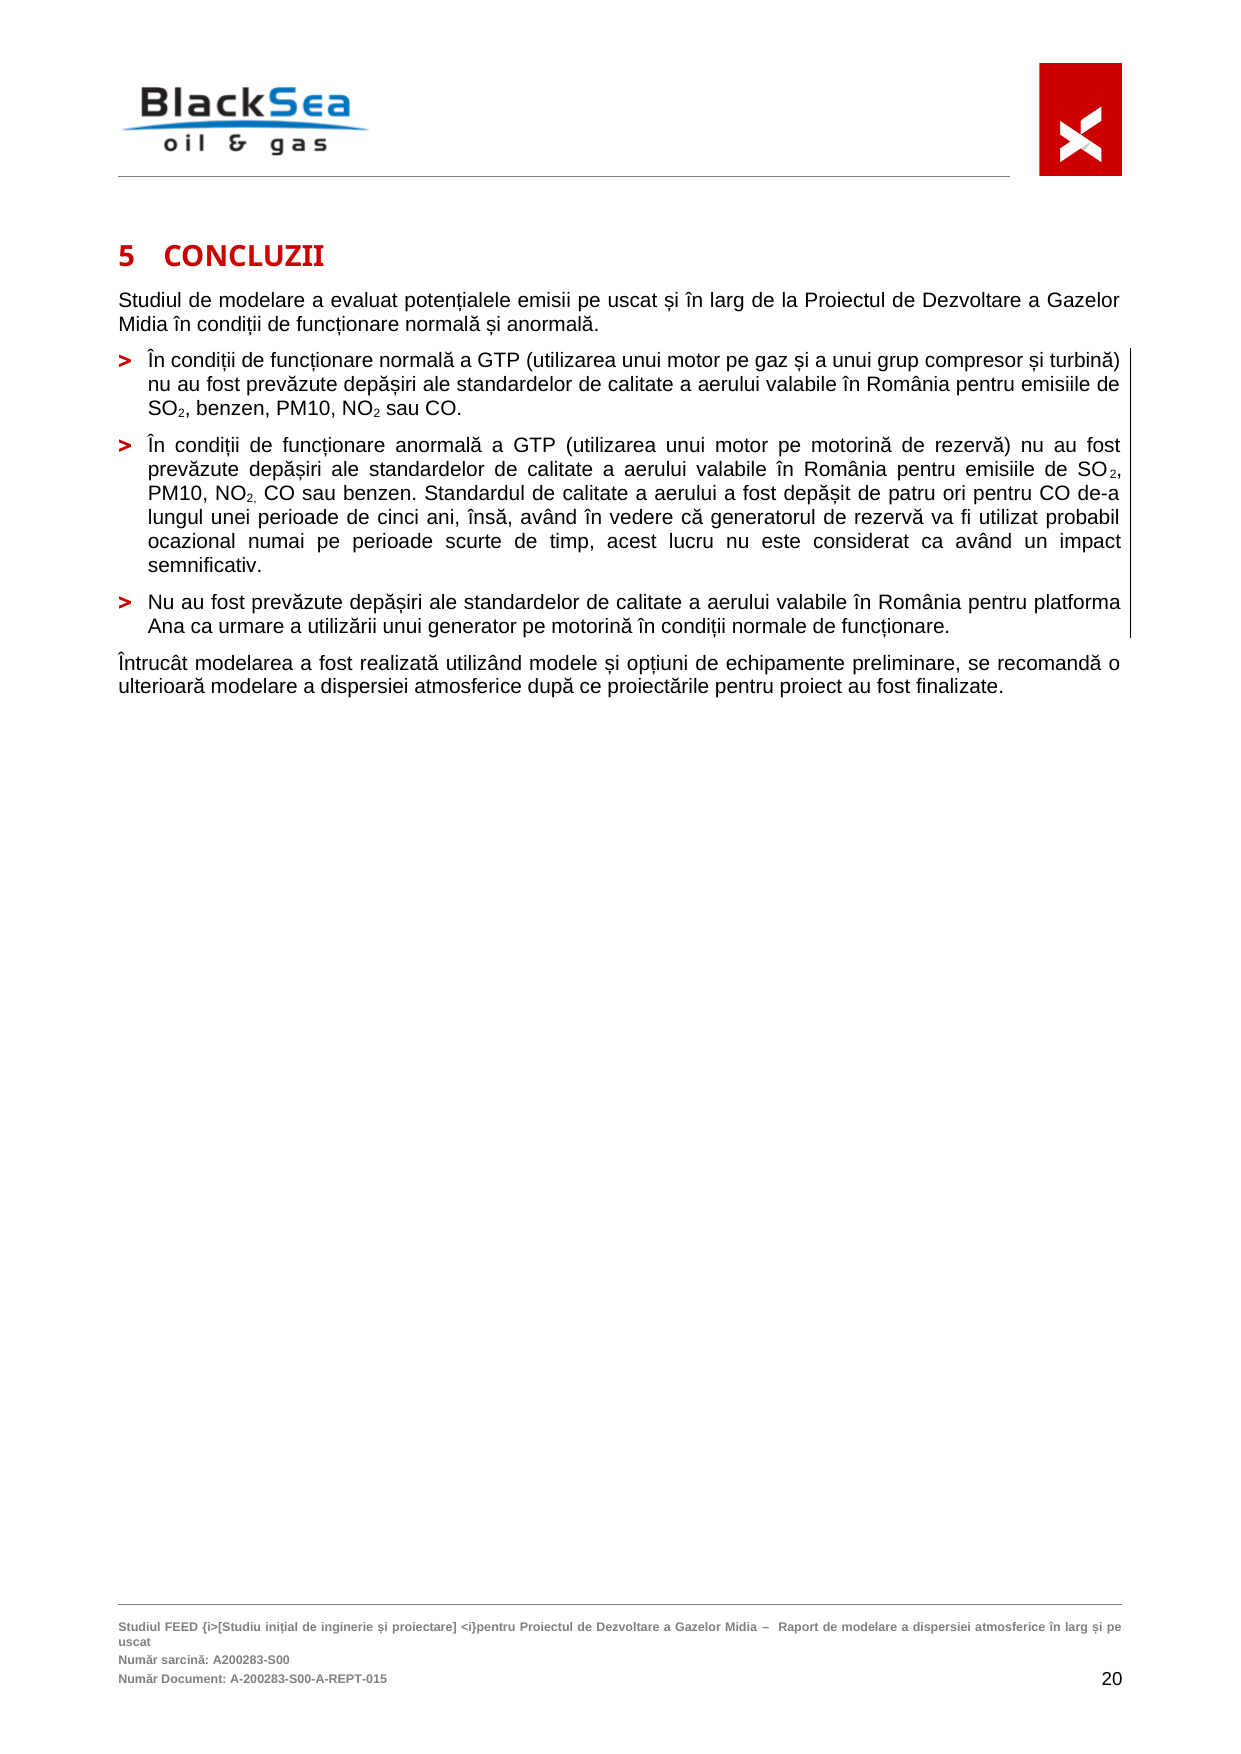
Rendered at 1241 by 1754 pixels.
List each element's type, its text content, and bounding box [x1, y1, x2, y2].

text În condiții de funcționare anormală a GTP (utilizarea unui motor pe motorină de rezervă) nu au fost prevăzute depășiri ale standardelor de calitate a aerului valabile în România pentru emisiile de SO2, PM10, NO2, CO sau benzen. Standardul de calitate a aerului a fost depășit de patru ori pentru CO de-a lungul unei perioade de cinci ani, însă, având în vedere că generatorul de rezervă va fi utilizat probabil ocazional numai pe perioade scurte de timp, acest lucru nu este considerat ca având un impact semnificativ. [118, 433, 1130, 577]
text În condiții de funcționare normală a GTP (utilizarea unui motor pe gaz și a unui grup compresor și turbină) nu au fost prevăzute depășiri ale standardelor de calitate a aerului valabile în România pentru emisiile de SO2, benzen, PM10, NO2 sau CO. [118, 348, 1130, 420]
picture [118, 81, 373, 159]
text Nu au fost prevăzute depășiri ale standardelor de calitate a aerului valabile în România pentru platforma Ana ca urmare a utilizării unui generator pe motorină în condiții normale de funcționare. [118, 589, 1130, 638]
text Studiul de modelare a evaluat potențialele emisii pe uscat și în larg de la Proiectul de Dezvoltare a Gazelor Midia în condiții de funcționare normală și anormală. [118, 287, 1122, 335]
picture [1039, 63, 1122, 176]
subtitle Concluzii [118, 235, 1122, 275]
list Întrucât modelarea a fost realizată utilizând modele și opțiuni de echipamente preliminare, se recomandă o ulterioară modelare a dispersiei atmosferice după ce proiectările pentru proiect au fost finalizate. [118, 650, 1122, 698]
